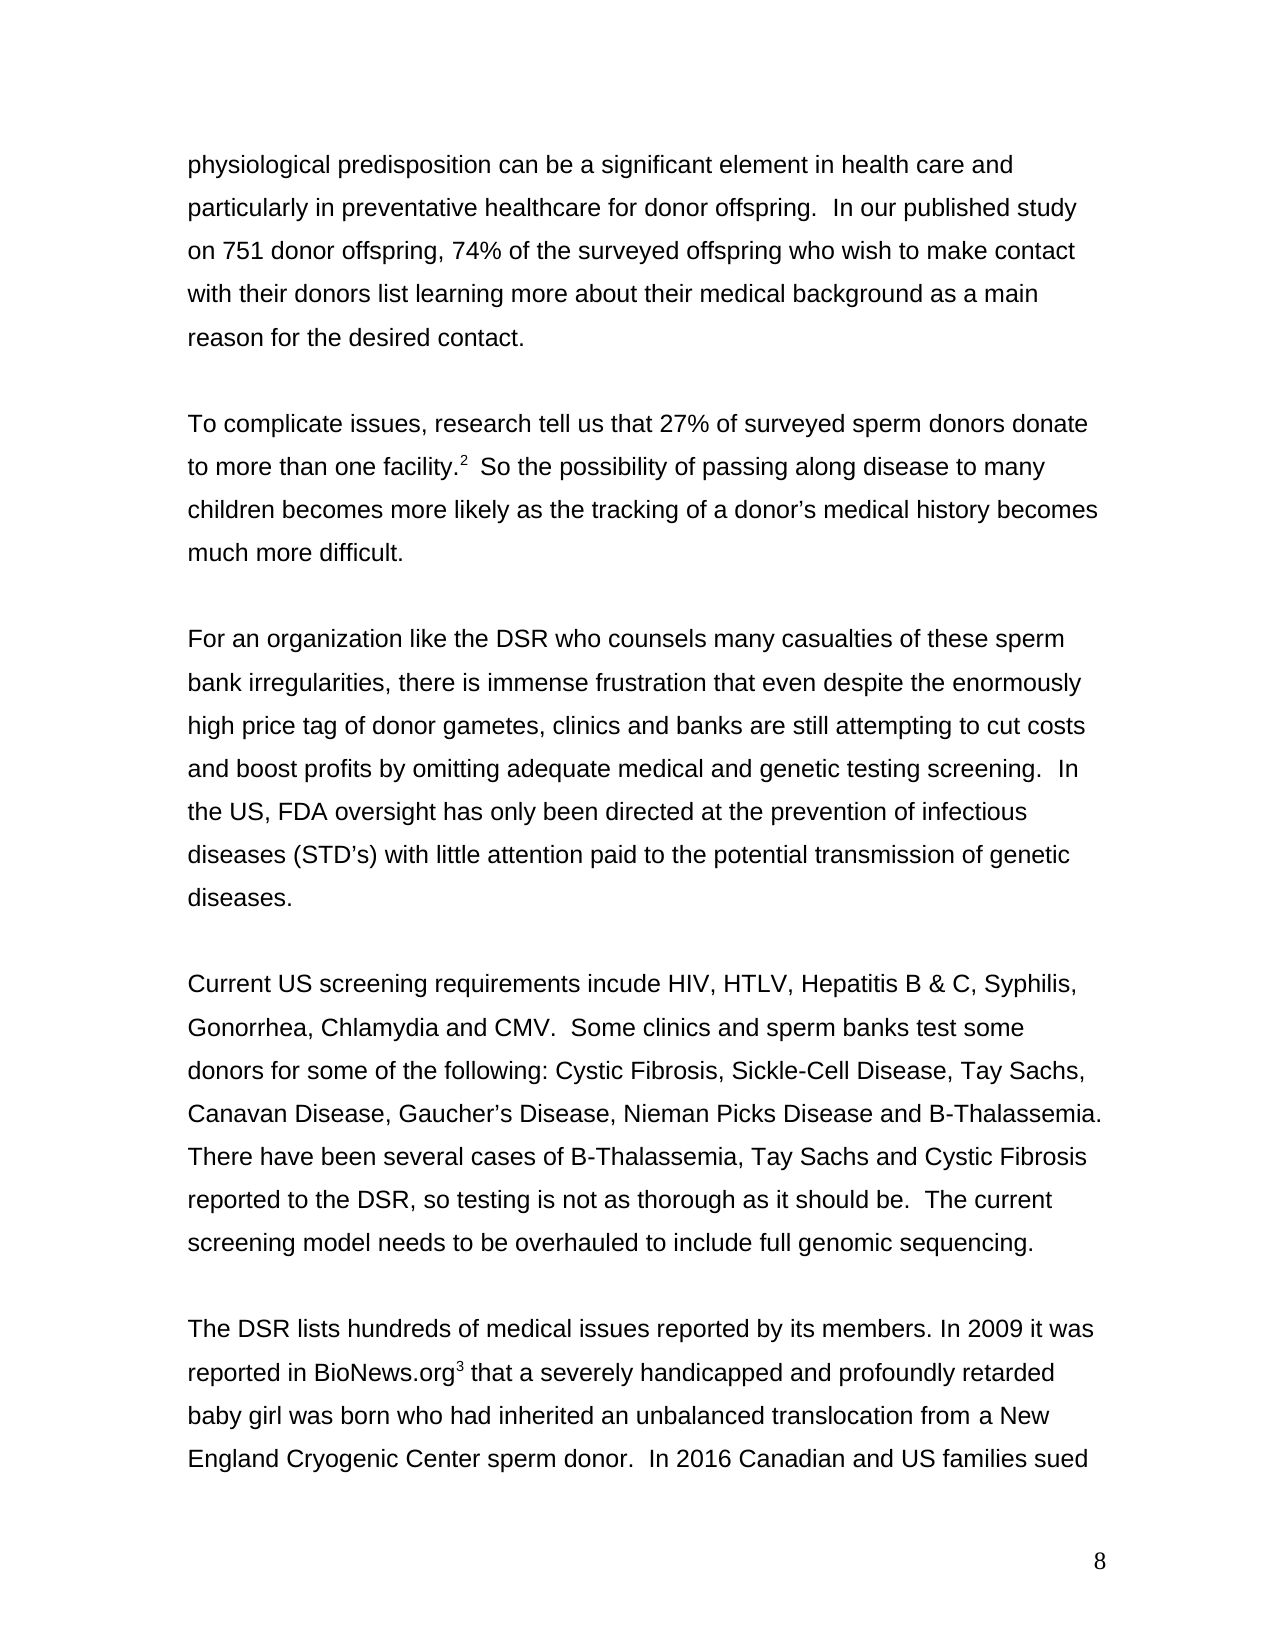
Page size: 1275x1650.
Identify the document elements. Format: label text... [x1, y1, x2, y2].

text To complicate issues, research tell us that 27% of surveyed sperm donors donate to more than one facility.2 So the possibility of passing along disease to many children becomes more likely as the tracking of a donor’s medical history becomes much more difficult. [187, 409, 1106, 567]
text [187, 150, 1106, 351]
text For an organization like the DSR who counsels many casualties of these sperm bank irregularities, there is immense frustration that even despite the enormously high price tag of donor gametes, clinics and banks are still attempting to cut costs and boost profits by omitting adequate medical and genetic testing screening. In the US, FDA oversight has only been directed at the prevention of infectious diseases (STD’s) with little attention paid to the potential transmission of genetic diseases. [187, 624, 1106, 912]
text Current US screening requirements incude HIV, HTLV, Hepatitis B & C, Syphilis, Gonorrhea, Chlamydia and CMV. Some clinics and sperm banks test some donors for some of the following: Cystic Fibrosis, Sickle-Cell Disease, Tay Sachs, Canavan Disease, Gaucher’s Disease, Nieman Picks Disease and B-Thalassemia. There have been several cases of B-Thalassemia, Tay Sachs and Cystic Fibrosis reported to the DSR, so testing is not as thorough as it should be. The current screening model needs to be overhauled to include full genomic sequencing. [187, 969, 1106, 1257]
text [187, 1314, 1106, 1472]
